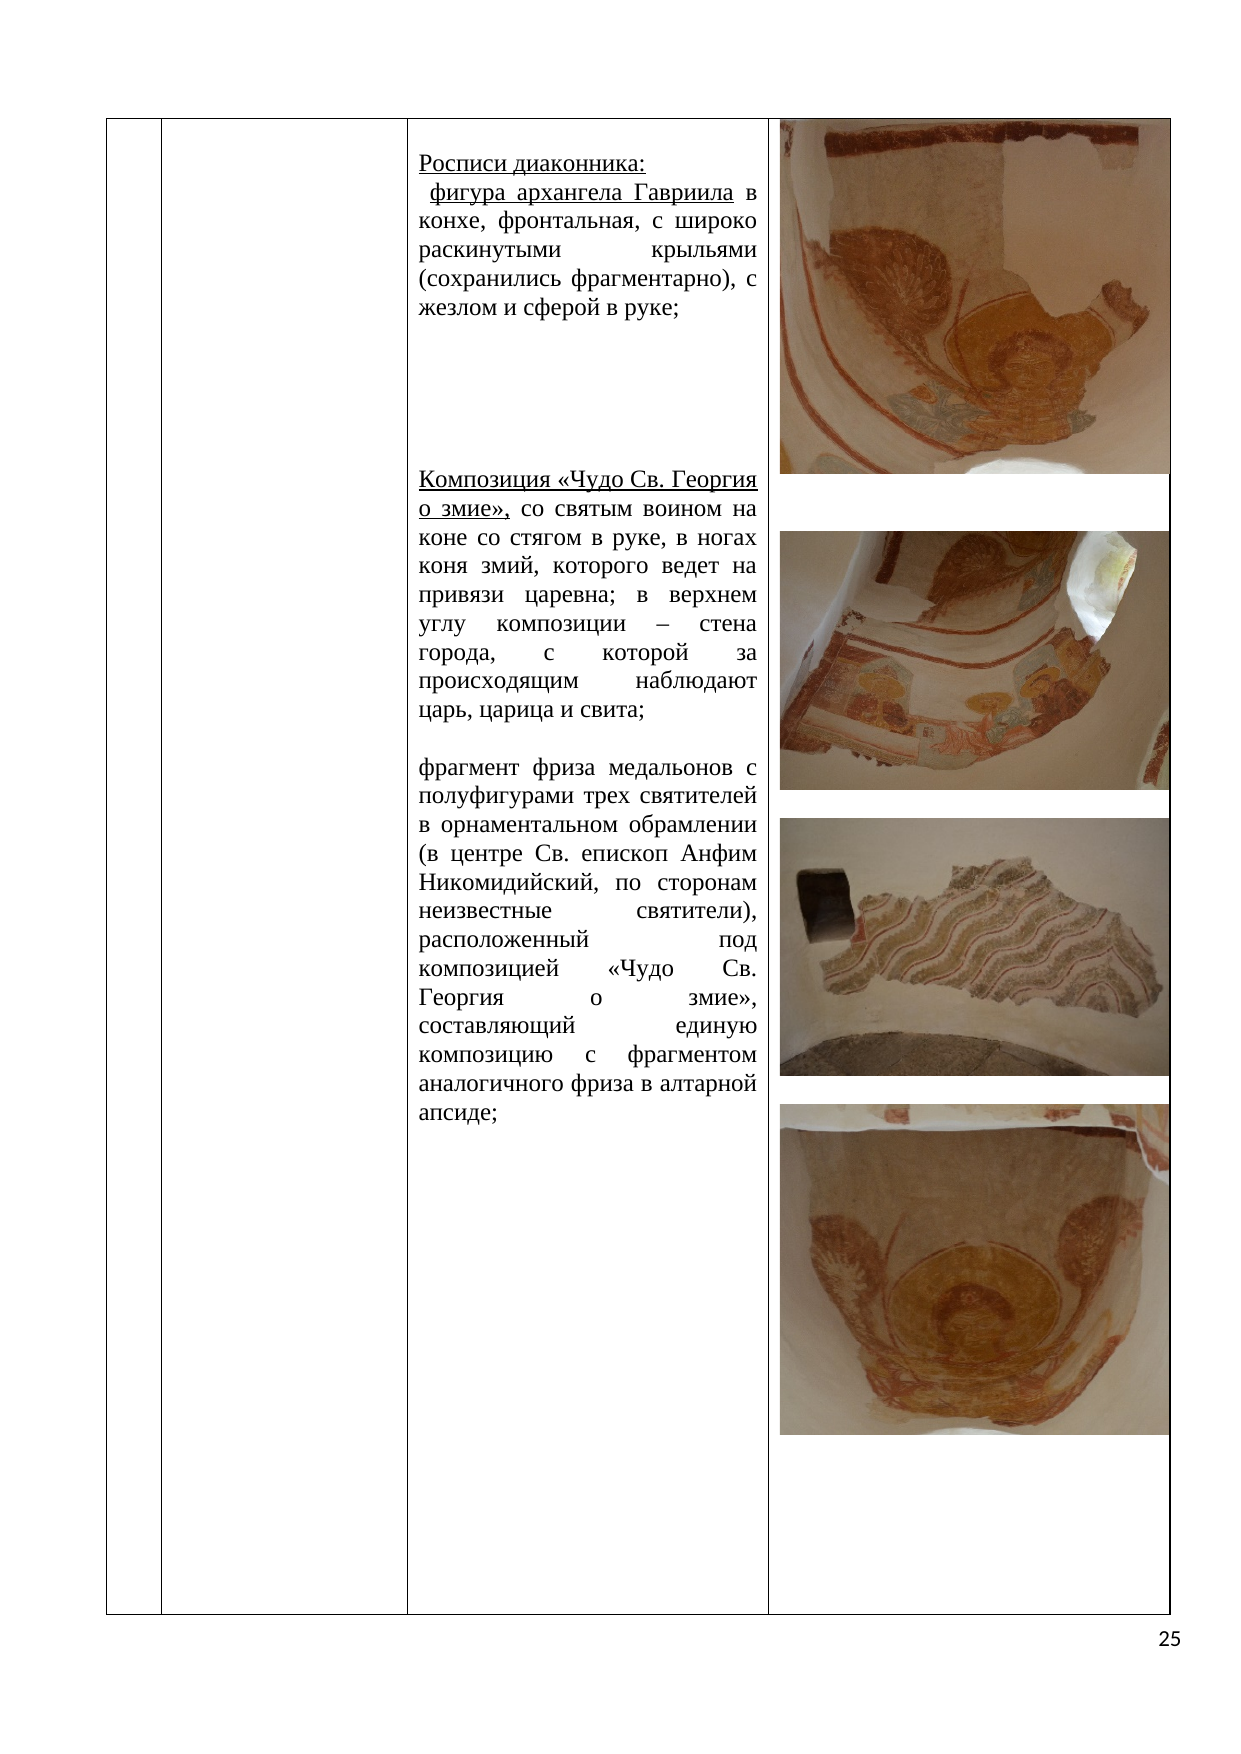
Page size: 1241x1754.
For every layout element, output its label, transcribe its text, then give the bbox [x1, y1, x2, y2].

picture [779, 818, 1169, 1076]
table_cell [769, 119, 1169, 1614]
picture [779, 1104, 1169, 1435]
picture [779, 531, 1169, 790]
picture [779, 119, 1170, 474]
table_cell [408, 119, 768, 1614]
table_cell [162, 119, 407, 1614]
table_cell 5 [107, 119, 161, 1614]
